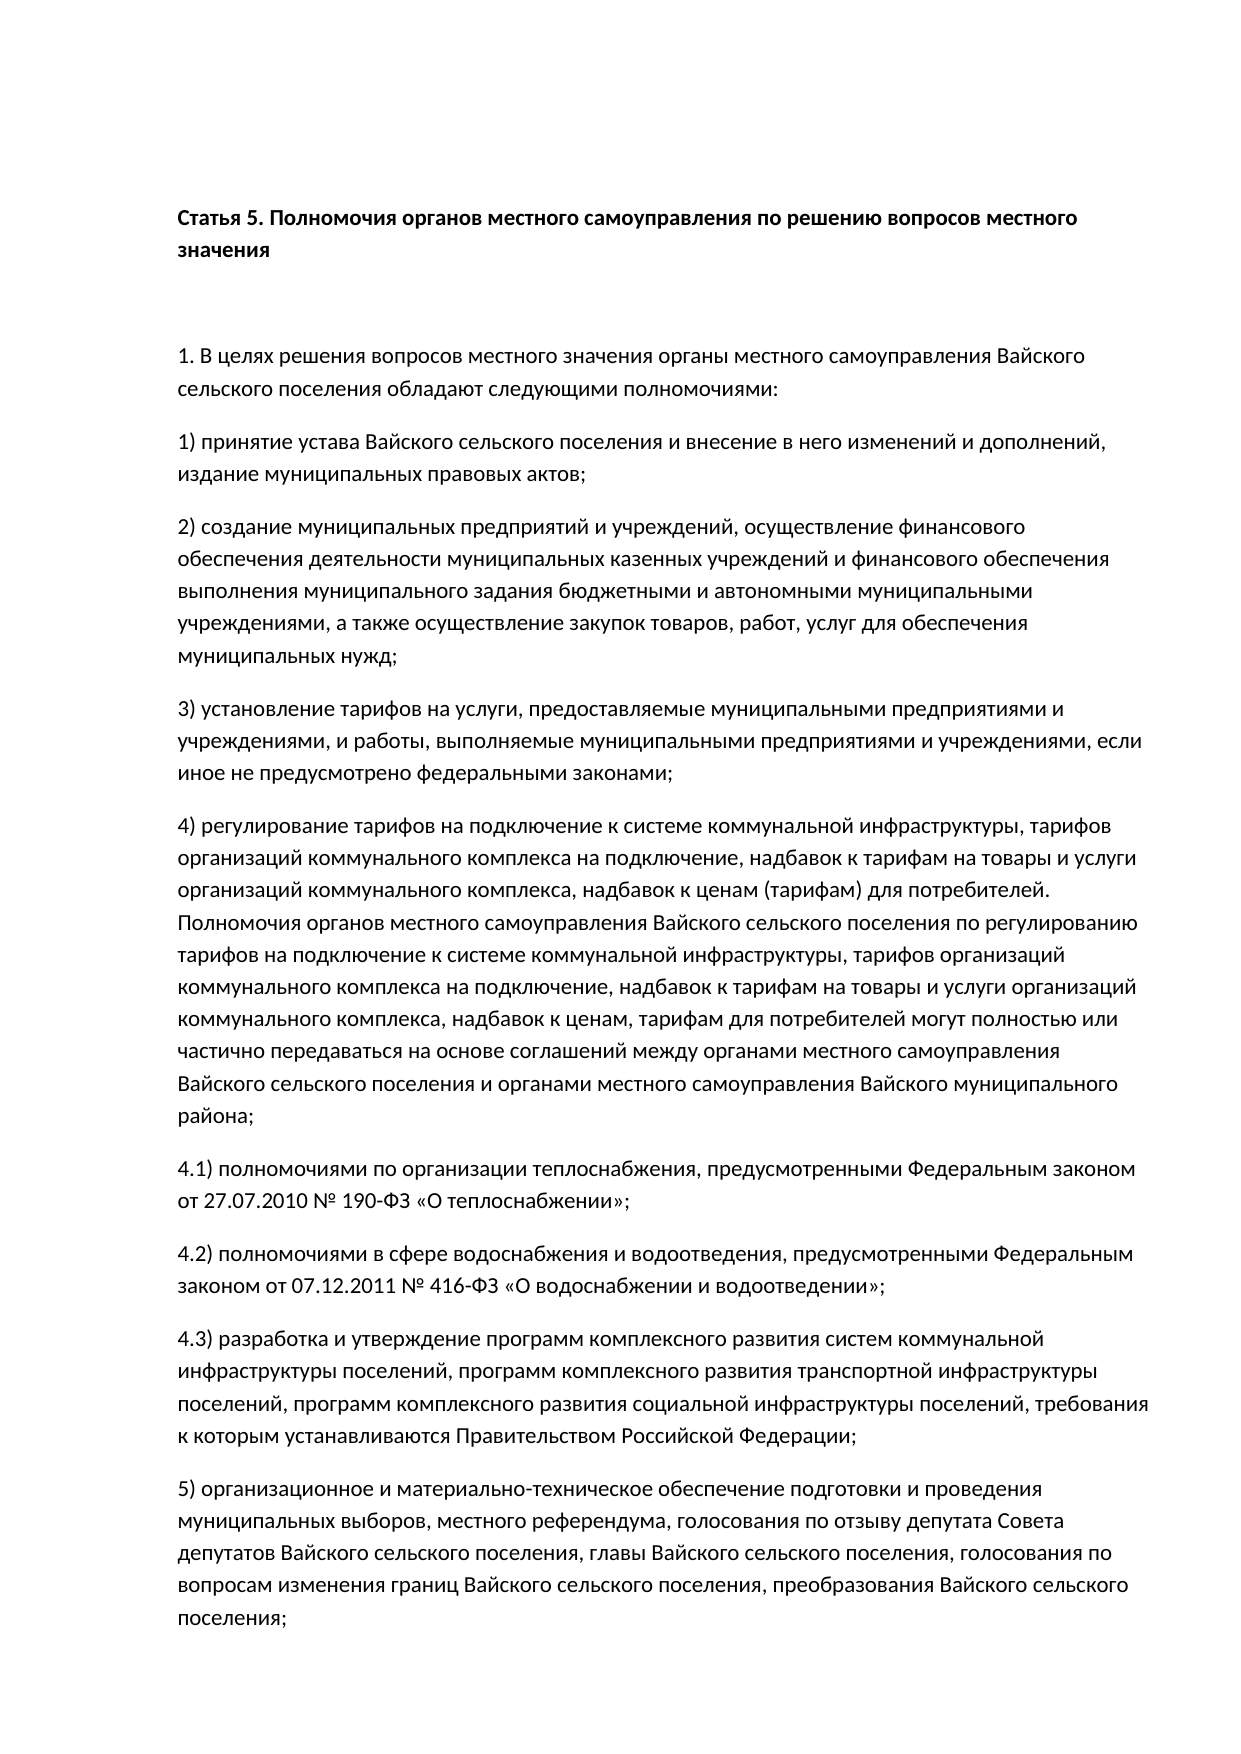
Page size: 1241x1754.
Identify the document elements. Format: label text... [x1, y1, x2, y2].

text 2) создание муниципальных предприятий и учреждений, осуществление финансового обеспечения деятельности муниципальных казенных учреждений и финансового обеспечения выполнения муниципального задания бюджетными и автономными муниципальными учреждениями, а также осуществление закупок товаров, работ, услуг для обеспечения муниципальных нужд; [177, 512, 1152, 669]
text 1) принятие устава Вайского сельского поселения и внесение в него изменений и дополнений, издание муниципальных правовых актов; [177, 427, 1152, 487]
text 3) установление тарифов на услуги, предоставляемые муниципальными предприятиями и учреждениями, и работы, выполняемые муниципальными предприятиями и учреждениями, если иное не предусмотрено федеральными законами; [177, 694, 1152, 786]
text 4) регулирование тарифов на подключение к системе коммунальной инфраструктуры, тарифов организаций коммунального комплекса на подключение, надбавок к тарифам на товары и услуги организаций коммунального комплекса, надбавок к ценам (тарифам) для потребителей. Полномочия органов местного самоуправления Вайского сельского поселения по регулированию тарифов на подключение к системе коммунальной инфраструктуры, тарифов организаций коммунального комплекса на подключение, надбавок к тарифам на товары и услуги организаций коммунального комплекса, надбавок к ценам, тарифам для потребителей могут полностью или частично передаваться на основе соглашений между органами местного самоуправления Вайского сельского поселения и органами местного самоуправления Вайского муниципального района; [177, 811, 1152, 1129]
text 4.3) разработка и утверждение программ комплексного развития систем коммунальной инфраструктуры поселений, программ комплексного развития транспортной инфраструктуры поселений, программ комплексного развития социальной инфраструктуры поселений, требования к которым устанавливаются Правительством Российской Федерации; [177, 1324, 1152, 1449]
text 1. В целях решения вопросов местного значения органы местного самоуправления Вайского сельского поселения обладают следующими полномочиями: [177, 342, 1152, 402]
text 4.1) полномочиями по организации теплоснабжения, предусмотренными Федеральным законом от 27.07.2010 № 190-ФЗ «О теплоснабжении»; [177, 1154, 1152, 1214]
text 4.2) полномочиями в сфере водоснабжения и водоотведения, предусмотренными Федеральным законом от 07.12.2011 № 416-ФЗ «О водоснабжении и водоотведении»; [177, 1239, 1152, 1299]
text Статья 5. Полномочия органов местного самоуправления по решению вопросов местного значения [177, 203, 1152, 263]
text 5) организационное и материально-техническое обеспечение подготовки и проведения муниципальных выборов, местного референдума, голосования по отзыву депутата Совета депутатов Вайского сельского поселения, главы Вайского сельского поселения, голосования по вопросам изменения границ Вайского сельского поселения, преобразования Вайского сельского поселения; [177, 1474, 1152, 1631]
